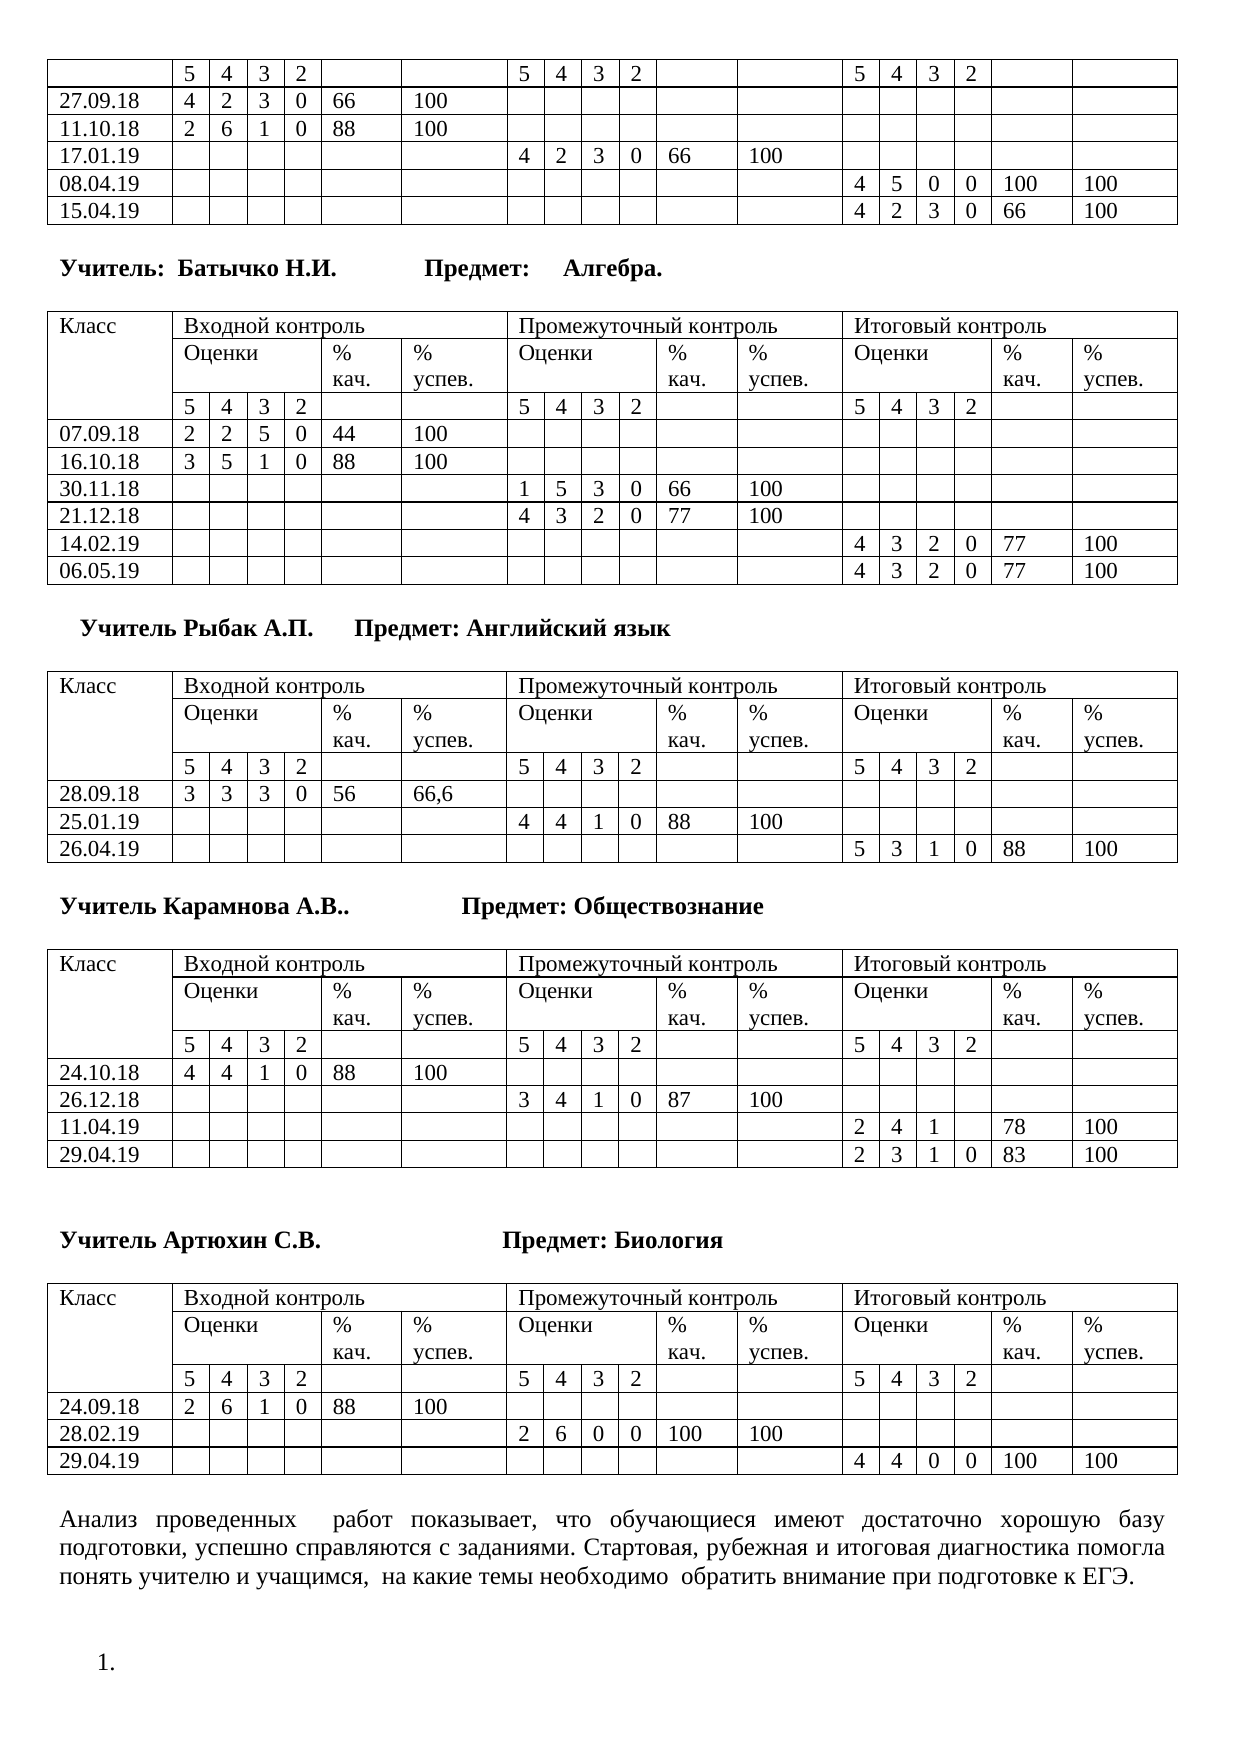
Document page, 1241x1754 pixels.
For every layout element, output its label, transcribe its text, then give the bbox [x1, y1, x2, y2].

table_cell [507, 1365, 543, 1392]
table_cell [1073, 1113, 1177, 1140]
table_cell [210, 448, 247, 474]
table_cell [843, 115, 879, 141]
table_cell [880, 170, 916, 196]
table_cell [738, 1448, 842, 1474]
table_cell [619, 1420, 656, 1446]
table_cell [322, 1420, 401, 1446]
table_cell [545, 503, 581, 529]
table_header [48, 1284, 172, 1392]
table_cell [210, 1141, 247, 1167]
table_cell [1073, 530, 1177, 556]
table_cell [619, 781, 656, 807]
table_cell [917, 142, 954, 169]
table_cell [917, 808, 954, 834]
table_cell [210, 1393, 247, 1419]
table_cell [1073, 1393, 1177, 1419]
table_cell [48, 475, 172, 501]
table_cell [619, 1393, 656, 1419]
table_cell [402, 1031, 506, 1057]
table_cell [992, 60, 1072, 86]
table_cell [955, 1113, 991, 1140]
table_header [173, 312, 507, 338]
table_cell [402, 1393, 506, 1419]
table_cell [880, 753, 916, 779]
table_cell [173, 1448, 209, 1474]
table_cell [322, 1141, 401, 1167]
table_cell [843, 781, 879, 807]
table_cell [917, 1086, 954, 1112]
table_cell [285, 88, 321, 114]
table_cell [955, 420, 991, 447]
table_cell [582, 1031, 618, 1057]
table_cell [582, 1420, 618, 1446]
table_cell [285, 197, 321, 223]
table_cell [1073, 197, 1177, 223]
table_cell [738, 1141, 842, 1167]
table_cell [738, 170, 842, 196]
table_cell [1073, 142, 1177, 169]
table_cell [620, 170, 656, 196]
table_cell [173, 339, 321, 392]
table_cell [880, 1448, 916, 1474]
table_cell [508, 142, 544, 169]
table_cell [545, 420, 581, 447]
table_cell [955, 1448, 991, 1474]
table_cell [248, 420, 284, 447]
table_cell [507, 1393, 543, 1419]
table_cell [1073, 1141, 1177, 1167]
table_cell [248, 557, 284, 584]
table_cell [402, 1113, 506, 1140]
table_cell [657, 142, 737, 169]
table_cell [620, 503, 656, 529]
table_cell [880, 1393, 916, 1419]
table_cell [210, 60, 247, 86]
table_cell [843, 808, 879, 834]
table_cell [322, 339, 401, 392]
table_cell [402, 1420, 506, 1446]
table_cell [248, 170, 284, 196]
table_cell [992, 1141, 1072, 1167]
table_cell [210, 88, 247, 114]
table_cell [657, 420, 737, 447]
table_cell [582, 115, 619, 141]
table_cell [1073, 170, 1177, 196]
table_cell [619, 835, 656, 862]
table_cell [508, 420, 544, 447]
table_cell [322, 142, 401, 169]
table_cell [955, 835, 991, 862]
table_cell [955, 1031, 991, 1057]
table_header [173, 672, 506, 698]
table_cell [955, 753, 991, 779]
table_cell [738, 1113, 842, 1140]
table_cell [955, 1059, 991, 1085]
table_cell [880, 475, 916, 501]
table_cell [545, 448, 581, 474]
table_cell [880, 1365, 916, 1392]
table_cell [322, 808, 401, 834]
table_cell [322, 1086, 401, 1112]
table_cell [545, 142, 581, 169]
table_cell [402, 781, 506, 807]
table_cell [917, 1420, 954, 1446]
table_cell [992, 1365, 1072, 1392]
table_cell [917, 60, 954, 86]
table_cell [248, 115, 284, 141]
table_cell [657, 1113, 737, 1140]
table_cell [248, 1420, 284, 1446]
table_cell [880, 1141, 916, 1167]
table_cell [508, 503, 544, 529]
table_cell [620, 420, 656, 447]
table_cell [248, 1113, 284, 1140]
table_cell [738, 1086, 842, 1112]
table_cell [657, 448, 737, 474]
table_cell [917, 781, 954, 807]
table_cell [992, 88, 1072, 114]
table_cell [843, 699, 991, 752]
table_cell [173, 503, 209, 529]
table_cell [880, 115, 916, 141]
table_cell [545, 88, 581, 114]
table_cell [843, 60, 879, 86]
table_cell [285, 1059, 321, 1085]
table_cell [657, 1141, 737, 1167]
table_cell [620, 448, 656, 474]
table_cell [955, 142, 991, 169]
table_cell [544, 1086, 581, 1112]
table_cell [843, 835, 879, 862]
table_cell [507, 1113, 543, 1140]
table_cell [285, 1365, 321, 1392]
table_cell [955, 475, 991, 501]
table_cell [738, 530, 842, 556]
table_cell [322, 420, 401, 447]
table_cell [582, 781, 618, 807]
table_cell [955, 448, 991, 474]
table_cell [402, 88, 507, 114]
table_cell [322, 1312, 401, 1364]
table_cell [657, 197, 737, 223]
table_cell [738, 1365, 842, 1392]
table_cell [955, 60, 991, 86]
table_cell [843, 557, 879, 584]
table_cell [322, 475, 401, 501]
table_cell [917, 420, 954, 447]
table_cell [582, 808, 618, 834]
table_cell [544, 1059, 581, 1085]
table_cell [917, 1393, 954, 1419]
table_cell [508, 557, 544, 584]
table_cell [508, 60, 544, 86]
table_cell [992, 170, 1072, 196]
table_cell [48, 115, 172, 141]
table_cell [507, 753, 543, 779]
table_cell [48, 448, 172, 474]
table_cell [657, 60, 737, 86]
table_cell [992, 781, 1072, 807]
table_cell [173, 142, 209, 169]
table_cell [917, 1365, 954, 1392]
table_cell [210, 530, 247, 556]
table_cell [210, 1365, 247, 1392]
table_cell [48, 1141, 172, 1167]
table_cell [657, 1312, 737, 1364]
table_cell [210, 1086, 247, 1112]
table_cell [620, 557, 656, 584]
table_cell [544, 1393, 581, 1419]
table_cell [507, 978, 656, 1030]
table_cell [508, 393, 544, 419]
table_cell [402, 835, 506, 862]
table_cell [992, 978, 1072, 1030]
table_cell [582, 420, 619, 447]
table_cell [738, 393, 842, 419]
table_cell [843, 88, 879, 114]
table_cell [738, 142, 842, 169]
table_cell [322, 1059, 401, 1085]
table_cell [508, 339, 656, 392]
text Учитель: Батычко Н.И. Предмет: Алгебра. [59, 253, 1166, 282]
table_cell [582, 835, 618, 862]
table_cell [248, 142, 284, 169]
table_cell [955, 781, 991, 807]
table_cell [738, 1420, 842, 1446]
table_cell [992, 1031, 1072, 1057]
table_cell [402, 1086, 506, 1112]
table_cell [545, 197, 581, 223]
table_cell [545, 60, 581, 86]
text Учитель Рыбак А.П. Предмет: Английский язык [59, 613, 1166, 642]
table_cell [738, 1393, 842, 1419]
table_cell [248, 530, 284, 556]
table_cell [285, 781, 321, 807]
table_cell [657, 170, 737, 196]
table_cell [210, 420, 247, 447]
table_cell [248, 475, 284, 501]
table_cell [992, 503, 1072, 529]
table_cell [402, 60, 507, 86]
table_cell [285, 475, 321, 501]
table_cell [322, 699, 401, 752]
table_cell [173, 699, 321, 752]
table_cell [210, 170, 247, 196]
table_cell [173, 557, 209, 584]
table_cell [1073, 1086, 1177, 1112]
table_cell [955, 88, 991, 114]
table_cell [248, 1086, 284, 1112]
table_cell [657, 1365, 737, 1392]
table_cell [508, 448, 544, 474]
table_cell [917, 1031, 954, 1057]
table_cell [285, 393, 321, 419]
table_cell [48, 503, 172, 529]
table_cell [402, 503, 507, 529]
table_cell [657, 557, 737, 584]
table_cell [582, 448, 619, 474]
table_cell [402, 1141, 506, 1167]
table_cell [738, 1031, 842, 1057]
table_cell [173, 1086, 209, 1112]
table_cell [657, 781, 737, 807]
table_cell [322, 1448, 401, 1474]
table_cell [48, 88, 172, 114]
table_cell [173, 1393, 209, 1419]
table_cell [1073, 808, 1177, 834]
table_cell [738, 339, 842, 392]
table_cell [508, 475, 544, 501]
text Учитель Карамнова А.В.. Предмет: Обществознание [59, 891, 1166, 920]
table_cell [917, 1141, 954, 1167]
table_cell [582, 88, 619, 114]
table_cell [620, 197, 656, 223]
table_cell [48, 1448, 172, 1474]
text Учитель Артюхин С.В. Предмет: Биология [59, 1226, 1166, 1254]
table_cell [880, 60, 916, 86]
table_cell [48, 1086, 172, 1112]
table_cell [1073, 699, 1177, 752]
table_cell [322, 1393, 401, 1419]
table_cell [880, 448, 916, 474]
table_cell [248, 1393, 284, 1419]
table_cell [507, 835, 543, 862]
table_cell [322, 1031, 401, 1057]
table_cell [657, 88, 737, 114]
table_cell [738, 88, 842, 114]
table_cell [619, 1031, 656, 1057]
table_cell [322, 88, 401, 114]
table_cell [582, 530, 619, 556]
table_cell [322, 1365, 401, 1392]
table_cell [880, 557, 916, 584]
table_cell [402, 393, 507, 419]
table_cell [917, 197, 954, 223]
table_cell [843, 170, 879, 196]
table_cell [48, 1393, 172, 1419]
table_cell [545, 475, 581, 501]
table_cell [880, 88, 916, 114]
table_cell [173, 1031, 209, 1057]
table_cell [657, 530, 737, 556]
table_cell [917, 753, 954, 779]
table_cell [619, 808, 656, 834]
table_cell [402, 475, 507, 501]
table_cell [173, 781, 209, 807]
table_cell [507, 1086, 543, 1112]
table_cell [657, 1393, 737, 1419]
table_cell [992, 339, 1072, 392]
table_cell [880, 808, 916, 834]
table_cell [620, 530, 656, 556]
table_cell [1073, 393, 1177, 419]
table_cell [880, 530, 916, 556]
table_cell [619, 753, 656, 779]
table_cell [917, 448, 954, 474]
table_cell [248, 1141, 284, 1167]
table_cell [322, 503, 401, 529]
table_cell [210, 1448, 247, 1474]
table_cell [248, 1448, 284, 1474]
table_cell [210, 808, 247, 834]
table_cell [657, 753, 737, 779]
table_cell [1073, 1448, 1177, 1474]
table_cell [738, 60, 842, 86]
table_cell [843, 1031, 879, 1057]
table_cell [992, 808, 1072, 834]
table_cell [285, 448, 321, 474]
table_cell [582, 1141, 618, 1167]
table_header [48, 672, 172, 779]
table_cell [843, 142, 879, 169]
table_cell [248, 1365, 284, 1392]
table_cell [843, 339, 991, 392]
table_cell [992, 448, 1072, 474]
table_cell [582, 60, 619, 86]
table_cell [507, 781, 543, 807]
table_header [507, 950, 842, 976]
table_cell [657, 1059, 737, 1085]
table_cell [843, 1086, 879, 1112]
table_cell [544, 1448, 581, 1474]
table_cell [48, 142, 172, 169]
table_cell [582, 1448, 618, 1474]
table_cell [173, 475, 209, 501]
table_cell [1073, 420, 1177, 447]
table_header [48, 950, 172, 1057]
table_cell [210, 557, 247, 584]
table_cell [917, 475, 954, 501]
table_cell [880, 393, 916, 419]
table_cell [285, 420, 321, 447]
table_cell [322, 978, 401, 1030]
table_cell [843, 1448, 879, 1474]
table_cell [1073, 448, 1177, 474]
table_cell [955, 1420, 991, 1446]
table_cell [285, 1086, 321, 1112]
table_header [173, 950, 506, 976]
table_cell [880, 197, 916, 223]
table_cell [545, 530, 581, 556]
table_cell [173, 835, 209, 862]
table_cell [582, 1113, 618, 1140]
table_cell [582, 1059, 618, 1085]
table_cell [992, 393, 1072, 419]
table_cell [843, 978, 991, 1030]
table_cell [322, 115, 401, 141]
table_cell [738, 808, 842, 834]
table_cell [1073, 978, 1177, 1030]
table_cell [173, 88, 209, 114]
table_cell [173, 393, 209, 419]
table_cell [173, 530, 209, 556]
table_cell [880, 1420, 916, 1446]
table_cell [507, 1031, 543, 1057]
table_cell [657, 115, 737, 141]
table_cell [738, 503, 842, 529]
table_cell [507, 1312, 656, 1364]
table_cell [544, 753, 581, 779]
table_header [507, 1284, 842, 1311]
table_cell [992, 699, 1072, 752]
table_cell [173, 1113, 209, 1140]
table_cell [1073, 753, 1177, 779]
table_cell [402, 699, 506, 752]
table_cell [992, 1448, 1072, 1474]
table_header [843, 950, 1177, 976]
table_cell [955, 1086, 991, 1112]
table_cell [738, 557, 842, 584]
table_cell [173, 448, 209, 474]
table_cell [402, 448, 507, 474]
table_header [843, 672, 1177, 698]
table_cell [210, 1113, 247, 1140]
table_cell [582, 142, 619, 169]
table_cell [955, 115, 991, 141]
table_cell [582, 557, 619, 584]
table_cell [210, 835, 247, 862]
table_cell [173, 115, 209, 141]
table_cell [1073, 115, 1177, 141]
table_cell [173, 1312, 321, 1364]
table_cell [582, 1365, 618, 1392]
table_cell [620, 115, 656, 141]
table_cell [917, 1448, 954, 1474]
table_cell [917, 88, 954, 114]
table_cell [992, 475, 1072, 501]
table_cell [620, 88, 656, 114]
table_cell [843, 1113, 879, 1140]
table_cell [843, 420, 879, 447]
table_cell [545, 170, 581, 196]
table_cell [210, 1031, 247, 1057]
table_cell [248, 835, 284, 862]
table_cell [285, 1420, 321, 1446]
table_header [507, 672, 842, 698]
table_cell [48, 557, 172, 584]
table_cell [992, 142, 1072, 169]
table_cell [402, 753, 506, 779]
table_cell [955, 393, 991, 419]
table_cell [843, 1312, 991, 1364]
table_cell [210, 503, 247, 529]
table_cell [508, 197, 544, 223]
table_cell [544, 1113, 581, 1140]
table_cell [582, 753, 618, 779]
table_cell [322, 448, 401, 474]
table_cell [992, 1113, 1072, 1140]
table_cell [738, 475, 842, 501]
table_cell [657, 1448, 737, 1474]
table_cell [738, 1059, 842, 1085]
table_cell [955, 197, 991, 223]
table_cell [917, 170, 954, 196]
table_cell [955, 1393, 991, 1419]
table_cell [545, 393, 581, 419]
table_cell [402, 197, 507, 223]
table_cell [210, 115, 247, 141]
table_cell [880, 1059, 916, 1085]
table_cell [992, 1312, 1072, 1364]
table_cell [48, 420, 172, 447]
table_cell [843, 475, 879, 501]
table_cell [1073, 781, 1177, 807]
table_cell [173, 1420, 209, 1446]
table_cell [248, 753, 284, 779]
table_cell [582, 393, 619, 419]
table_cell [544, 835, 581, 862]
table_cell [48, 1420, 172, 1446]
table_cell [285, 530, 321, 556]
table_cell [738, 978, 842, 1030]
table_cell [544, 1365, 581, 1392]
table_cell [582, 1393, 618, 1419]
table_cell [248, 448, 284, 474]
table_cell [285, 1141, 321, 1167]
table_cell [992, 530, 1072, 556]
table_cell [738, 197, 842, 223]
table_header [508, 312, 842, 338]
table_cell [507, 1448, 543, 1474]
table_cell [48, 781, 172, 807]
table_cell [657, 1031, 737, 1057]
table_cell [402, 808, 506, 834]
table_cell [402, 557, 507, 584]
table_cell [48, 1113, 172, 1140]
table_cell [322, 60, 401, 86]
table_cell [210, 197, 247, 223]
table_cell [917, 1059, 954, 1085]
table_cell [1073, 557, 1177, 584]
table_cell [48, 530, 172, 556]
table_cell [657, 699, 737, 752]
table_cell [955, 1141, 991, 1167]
text Анализ проведенных работ показывает, что обучающиеся имеют достаточно хорошую базу подготовки, успешно справляются с заданиями. Стартовая, рубежная и итоговая диагностика помогла понять учителю и учащимся, на какие темы необходимо обратить внимание при подготовке к ЕГЭ. [59, 1504, 1166, 1590]
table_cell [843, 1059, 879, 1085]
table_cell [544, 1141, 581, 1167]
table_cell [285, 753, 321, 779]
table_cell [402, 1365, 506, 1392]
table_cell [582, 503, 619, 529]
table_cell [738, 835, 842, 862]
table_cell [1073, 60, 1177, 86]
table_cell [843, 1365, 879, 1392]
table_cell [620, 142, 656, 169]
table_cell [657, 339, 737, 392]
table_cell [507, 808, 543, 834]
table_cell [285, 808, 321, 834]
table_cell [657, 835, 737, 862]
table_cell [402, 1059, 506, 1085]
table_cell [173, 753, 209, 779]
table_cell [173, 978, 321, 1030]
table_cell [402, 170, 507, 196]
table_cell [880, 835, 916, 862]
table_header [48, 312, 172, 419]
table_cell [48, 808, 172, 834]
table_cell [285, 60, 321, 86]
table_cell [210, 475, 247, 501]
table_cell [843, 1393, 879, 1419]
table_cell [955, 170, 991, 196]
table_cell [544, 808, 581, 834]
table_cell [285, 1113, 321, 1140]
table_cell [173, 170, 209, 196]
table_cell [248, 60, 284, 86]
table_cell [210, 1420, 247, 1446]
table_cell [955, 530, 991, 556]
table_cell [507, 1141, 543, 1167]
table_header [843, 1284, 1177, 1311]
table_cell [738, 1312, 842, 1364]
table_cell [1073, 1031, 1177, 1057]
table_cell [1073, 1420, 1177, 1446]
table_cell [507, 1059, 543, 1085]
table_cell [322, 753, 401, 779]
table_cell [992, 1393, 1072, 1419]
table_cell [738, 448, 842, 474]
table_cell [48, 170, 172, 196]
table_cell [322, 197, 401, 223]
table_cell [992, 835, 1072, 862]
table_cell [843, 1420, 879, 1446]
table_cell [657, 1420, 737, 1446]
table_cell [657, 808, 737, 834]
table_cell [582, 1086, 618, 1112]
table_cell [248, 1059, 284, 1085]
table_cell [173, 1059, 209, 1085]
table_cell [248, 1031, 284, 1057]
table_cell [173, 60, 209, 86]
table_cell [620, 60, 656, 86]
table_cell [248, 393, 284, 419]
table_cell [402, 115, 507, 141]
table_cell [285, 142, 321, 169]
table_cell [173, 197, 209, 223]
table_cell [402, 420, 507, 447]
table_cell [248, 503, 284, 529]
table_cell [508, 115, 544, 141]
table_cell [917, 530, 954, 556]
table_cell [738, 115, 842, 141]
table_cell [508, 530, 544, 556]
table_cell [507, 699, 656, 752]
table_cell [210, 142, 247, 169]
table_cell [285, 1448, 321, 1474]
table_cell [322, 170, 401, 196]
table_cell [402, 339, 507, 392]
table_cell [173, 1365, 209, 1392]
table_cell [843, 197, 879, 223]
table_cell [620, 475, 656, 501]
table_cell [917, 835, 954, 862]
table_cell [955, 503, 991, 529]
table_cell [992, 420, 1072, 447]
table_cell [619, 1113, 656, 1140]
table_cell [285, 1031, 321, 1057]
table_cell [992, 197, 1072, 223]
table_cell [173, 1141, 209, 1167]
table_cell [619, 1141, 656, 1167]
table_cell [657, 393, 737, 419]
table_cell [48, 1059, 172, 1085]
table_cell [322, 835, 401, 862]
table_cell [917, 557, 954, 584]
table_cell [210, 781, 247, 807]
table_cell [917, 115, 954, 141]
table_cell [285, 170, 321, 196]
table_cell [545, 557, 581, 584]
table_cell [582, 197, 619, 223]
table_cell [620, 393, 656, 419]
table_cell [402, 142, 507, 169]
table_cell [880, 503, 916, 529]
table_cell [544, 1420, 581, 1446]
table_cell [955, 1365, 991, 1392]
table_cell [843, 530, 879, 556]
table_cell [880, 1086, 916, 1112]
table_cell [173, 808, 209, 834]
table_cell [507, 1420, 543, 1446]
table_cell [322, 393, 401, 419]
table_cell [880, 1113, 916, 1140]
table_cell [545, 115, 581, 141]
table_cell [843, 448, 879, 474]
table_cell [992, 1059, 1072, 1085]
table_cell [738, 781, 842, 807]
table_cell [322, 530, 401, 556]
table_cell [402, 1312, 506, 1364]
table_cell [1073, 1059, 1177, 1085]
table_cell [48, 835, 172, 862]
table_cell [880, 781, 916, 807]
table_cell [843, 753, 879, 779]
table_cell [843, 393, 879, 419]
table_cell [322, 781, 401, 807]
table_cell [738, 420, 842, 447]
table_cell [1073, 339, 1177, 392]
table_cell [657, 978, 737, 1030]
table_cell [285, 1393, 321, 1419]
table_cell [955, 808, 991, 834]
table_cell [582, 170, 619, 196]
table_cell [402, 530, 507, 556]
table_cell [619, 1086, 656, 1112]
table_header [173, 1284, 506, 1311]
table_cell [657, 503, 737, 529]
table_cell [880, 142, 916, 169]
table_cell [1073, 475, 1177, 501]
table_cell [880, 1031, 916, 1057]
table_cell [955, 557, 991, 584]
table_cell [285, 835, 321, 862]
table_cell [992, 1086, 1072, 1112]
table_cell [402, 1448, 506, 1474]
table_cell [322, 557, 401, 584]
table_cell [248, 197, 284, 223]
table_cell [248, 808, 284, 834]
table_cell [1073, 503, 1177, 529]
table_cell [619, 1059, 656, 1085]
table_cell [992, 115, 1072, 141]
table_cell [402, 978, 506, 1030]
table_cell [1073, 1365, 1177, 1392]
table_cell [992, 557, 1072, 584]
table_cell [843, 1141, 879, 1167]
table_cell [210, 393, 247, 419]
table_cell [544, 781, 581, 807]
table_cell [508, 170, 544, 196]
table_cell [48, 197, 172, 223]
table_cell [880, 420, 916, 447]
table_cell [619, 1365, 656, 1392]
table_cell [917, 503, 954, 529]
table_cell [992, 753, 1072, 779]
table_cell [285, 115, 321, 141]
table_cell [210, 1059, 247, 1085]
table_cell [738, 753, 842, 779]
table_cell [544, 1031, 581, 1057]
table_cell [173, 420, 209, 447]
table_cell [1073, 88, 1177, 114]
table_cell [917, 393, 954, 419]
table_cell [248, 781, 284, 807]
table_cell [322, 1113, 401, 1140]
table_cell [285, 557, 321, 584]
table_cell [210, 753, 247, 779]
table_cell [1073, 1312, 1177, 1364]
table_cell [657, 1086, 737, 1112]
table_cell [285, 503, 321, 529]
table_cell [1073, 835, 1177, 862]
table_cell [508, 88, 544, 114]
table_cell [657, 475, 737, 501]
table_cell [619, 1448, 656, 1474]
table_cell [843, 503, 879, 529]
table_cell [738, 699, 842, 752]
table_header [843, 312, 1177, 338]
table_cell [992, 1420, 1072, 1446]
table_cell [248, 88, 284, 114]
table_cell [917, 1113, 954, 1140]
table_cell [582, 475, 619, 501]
